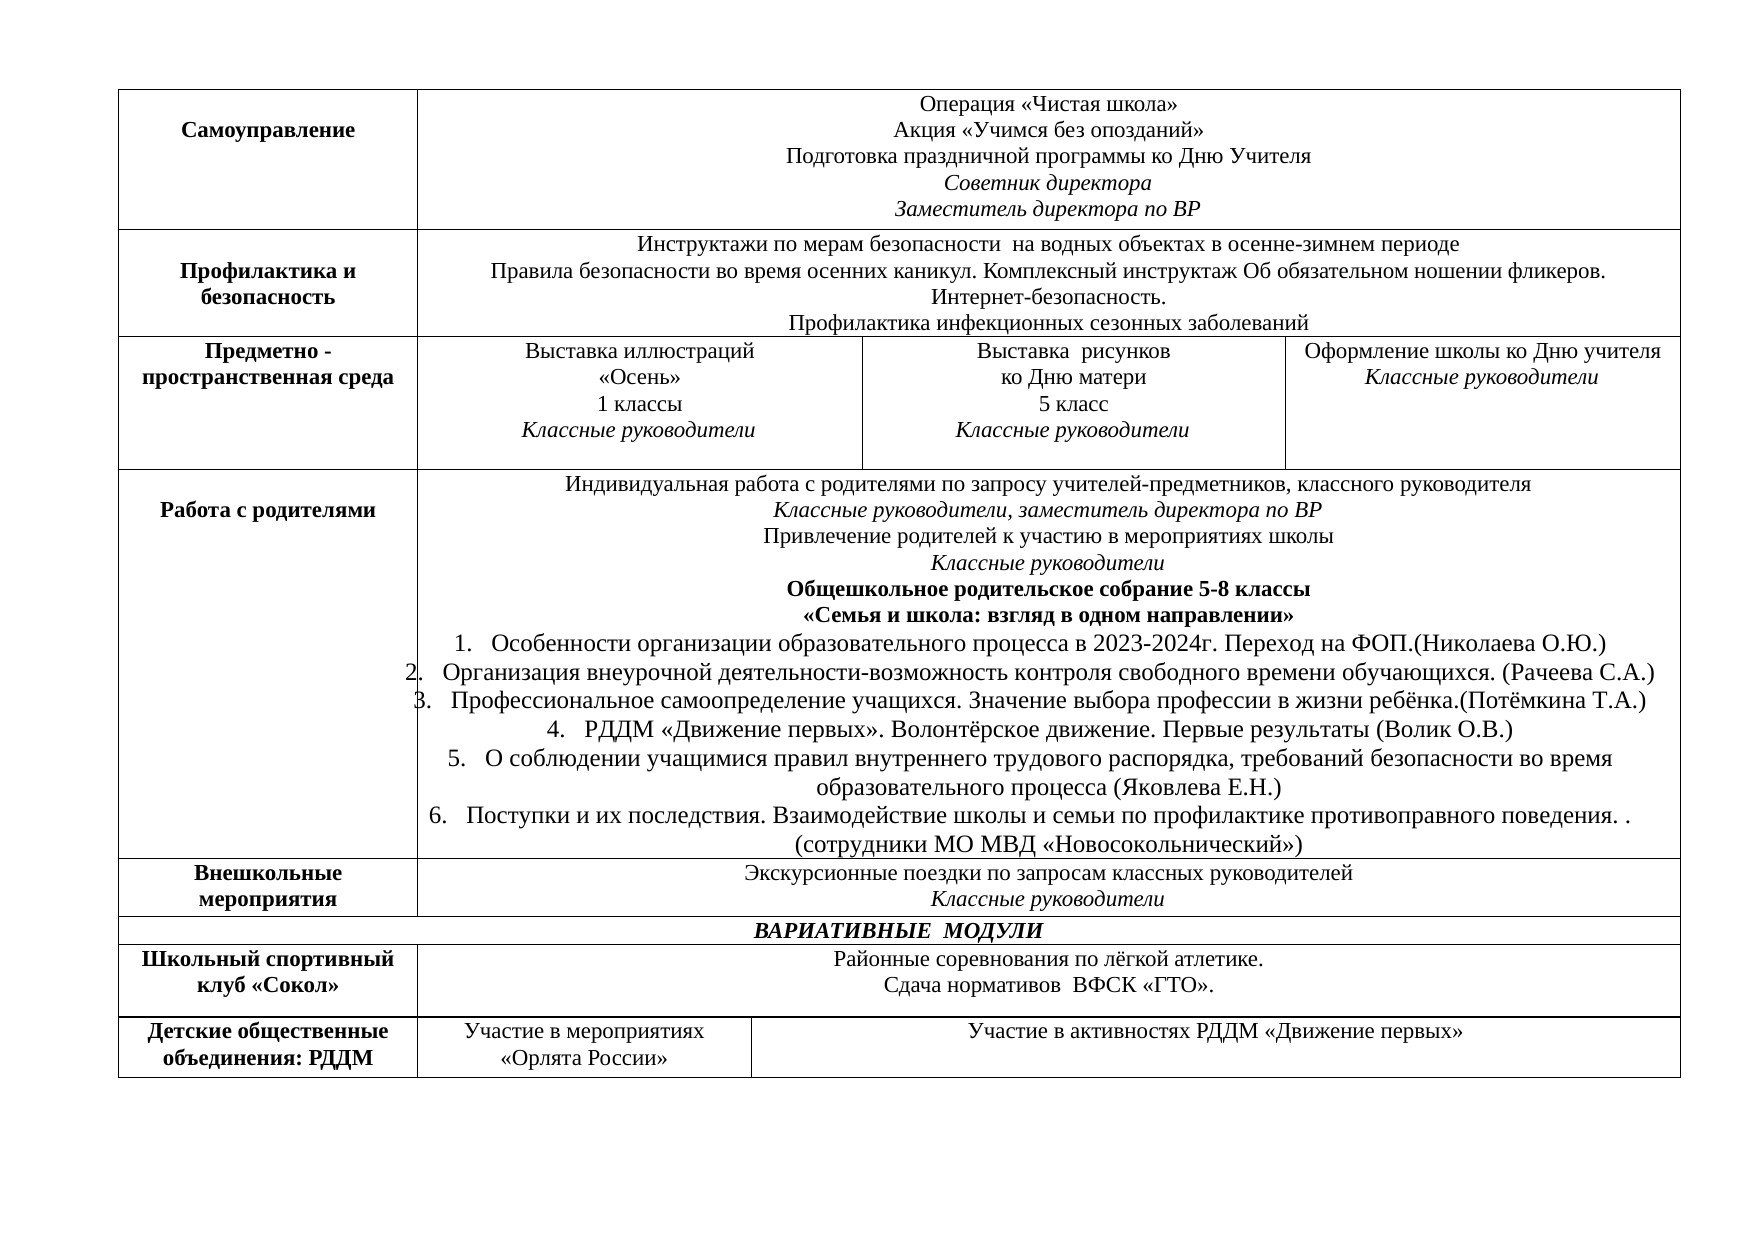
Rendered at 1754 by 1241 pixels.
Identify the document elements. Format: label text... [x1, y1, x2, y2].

table_cell Оформление школы ко Дню учителя Классные руководители [1286, 337, 1680, 469]
table_cell Выставка иллюстраций «Осень» 1 классы Классные руководители [418, 337, 862, 469]
table_cell Выставка рисунков ко Дню матери 5 класс Классные руководители [863, 337, 1285, 469]
table_cell Районные соревнования по лёгкой атлетике. Сдача нормативов ВФСК «ГТО». [418, 945, 1680, 1016]
table_cell Предметно -пространственная среда [119, 337, 417, 469]
table_cell Школьный спортивный клуб «Сокол» [119, 945, 417, 1016]
table_cell Индивидуальная работа с родителями по запросу учителей-предметников, классного руководителя Классные руководители, заместитель директора по ВР Привлечение родителей к участию в мероприятиях школы Классные руководители Общешкольное родительское собрание 5-8 классы «Семья и школа: взгляд в одном направлении» Особенности организации образовательного процесса в 2023-2024г. Переход на ФОП.(Николаева О.Ю.) Организация внеурочной деятельности-возможность контроля свободного времени обучающихся. (Рачеева С.А.) Профессиональное самоопределение учащихся. Значение выбора профессии в жизни ребёнка.(Потёмкина Т.А.) РДДМ «Движение первых». Волонтёрское движение. Первые результаты (Волик О.В.) О соблюдении учащимися правил внутреннего трудового распорядка, требований безопасности во время образовательного процесса (Яковлева Е.Н.) Поступки и их последствия. Взаимодействие школы и семьи по профилактике противоправного поведения. .(сотрудники МО МВД «Новосокольнический») [418, 470, 1680, 858]
table_cell Самоуправление [119, 90, 417, 229]
table_cell ВАРИАТИВНЫЕ МОДУЛИ [119, 917, 1680, 944]
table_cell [119, 1018, 417, 1077]
table_cell Операция «Чистая школа» Акция «Учимся без опозданий» Подготовка праздничной программы ко Дню Учителя Советник директора Заместитель директора по ВР [418, 90, 1680, 229]
table_cell Внешкольные мероприятия [119, 859, 417, 916]
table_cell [418, 1018, 751, 1077]
table_cell Профилактика и безопасность [119, 230, 417, 336]
table_cell Работа с родителями [119, 470, 417, 858]
table_cell Инструктажи по мерам безопасности на водных объектах в осенне-зимнем периоде Правила безопасности во время осенних каникул. Комплексный инструктаж Об обязательном ношении фликеров. Интернет-безопасность. Профилактика инфекционных сезонных заболеваний [418, 230, 1680, 336]
table_cell Экскурсионные поездки по запросам классных руководителей Классные руководители [418, 859, 1680, 916]
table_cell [752, 1018, 1680, 1077]
